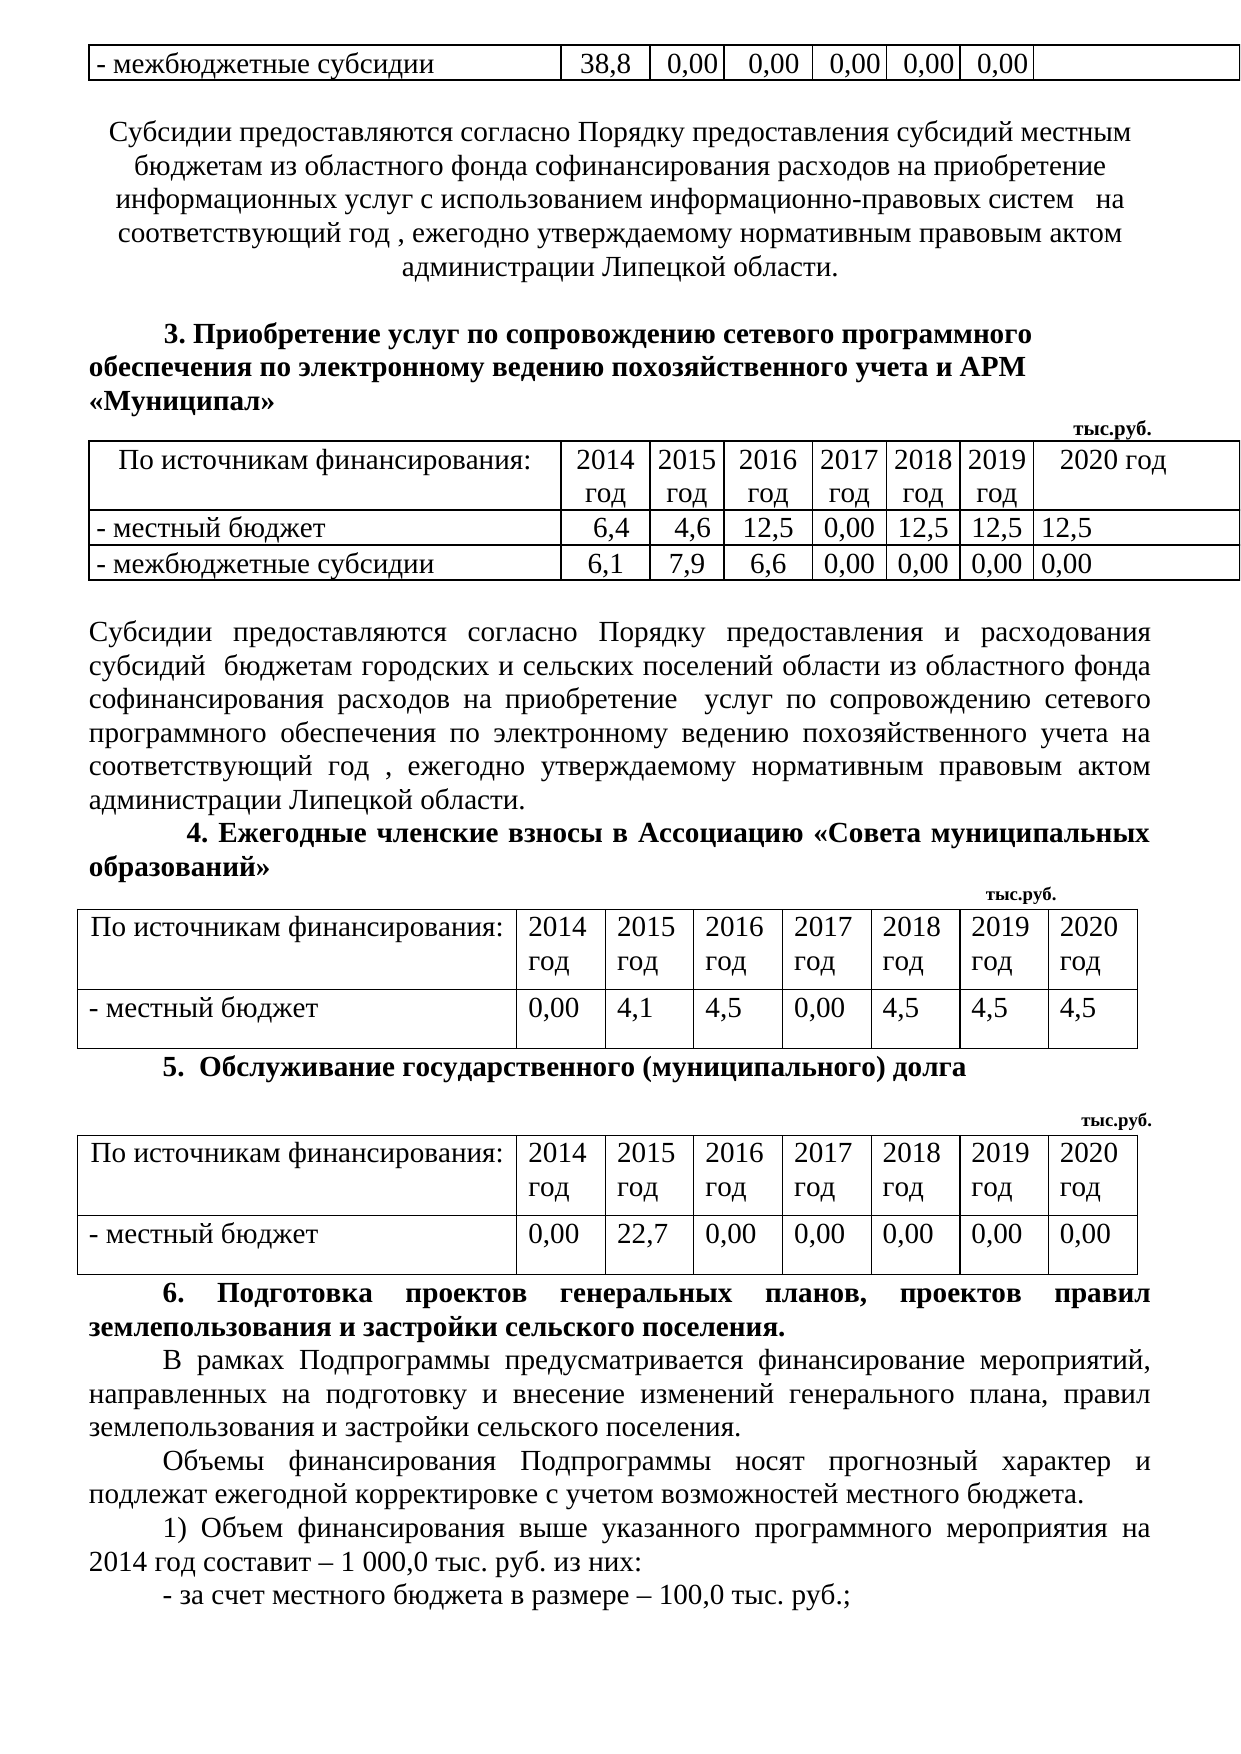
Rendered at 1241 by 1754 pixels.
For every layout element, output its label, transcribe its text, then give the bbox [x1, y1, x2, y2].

table_header 2018 год [887, 442, 959, 509]
table_cell 0,00 [887, 546, 959, 579]
table_cell - местный бюджет [78, 1216, 516, 1274]
text 5. Обслуживание государственного (муниципального) долга [89, 1049, 1152, 1083]
table_cell 0,00 [887, 46, 959, 79]
table_header 2020 год [1034, 442, 1239, 509]
table_header 2015 год [651, 442, 723, 509]
text тыс.руб. [89, 1109, 1152, 1130]
table_cell 0,00 [517, 990, 605, 1048]
table_cell 0,00 [1049, 1216, 1137, 1274]
table_cell 0,00 [961, 46, 1033, 79]
table_header 2018 год [872, 910, 959, 989]
table_cell 38,8 [562, 46, 649, 79]
table_cell 12,5 [725, 511, 812, 544]
table_header 2015год [606, 910, 693, 989]
table_header 2014 год [517, 1136, 605, 1215]
text 3. Приобретение услуг по сопровождению сетевого программного обеспечения по электронному ведению похозяйственного учета и АРМ «Муниципал» [89, 316, 1152, 416]
text Объемы финансирования Подпрограммы носят прогнозный характер и подлежат ежегодной корректировке с учетом возможностей местного бюджета. [89, 1443, 1152, 1510]
table_cell 4,5 [961, 990, 1048, 1048]
table_cell 0,00 [813, 511, 886, 544]
table_header 2017 год [813, 442, 886, 509]
table_cell 4,5 [1049, 990, 1137, 1048]
text Субсидии предоставляются согласно Порядку предоставления и расходования субсидий бюджетам городских и сельских поселений области из областного фонда софинансирования расходов на приобретение услуг по сопровождению сетевого программного обеспечения по электронному ведению похозяйственного учета на соответствующий год , ежегодно утверждаемому нормативным правовым актом администрации Липецкой области. [89, 614, 1152, 816]
table_header 2020год [1049, 910, 1137, 989]
table_header 2019год [961, 1136, 1048, 1215]
table_cell 0,00 [783, 1216, 871, 1274]
table_cell 4,5 [694, 990, 782, 1048]
table_cell 0 [1034, 46, 1239, 79]
table_cell 4,6 [651, 511, 723, 544]
table_cell 22,7 [606, 1216, 693, 1274]
table_header 2020год [1049, 1136, 1137, 1215]
table_cell 6,6 [725, 546, 812, 579]
table_cell - местный бюджет [78, 990, 516, 1048]
table_cell 0,00 [961, 1216, 1048, 1274]
text тыс.руб. [89, 416, 1152, 440]
table_header 2015год [606, 1136, 693, 1215]
table_cell 0,00 [517, 1216, 605, 1274]
text Субсидии предоставляются согласно Порядку предоставления субсидий местным бюджетам из областного фонда софинансирования расходов на приобретение информационных услуг с использованием информационно-правовых систем на соответствующий год , ежегодно утверждаемому нормативным правовым актом администрации Липецкой области. [89, 114, 1152, 282]
table_header 2017год [783, 1136, 871, 1215]
text тыс.руб. [89, 883, 1152, 904]
table_cell - межбюджетные субсидии [90, 546, 560, 579]
table_cell 0,00 [872, 1216, 959, 1274]
table_header По источникам финансирования: [78, 1136, 516, 1215]
text В рамках Подпрограммы предусматривается финансирование мероприятий, направленных на подготовку и внесение изменений генерального плана, правил землепользования и застройки сельского поселения. [89, 1342, 1152, 1443]
table_cell 0,00 [651, 46, 723, 79]
table_cell 12,5 [961, 511, 1033, 544]
table_cell 0,00 [783, 990, 871, 1048]
table_cell 7,9 [651, 546, 723, 579]
table_header 2019год [961, 910, 1048, 989]
table_cell 6,1 [562, 546, 649, 579]
table_cell 0,00 [694, 1216, 782, 1274]
table_cell 12,5 [887, 511, 959, 544]
text 1) Объем финансирования выше указанного программного мероприятия на 2014 год составит – 1 000,0 тыс. руб. из них: [89, 1510, 1152, 1577]
table_header 2014 год [562, 442, 649, 509]
table_cell 4,1 [606, 990, 693, 1048]
table_cell 0,00 [1034, 546, 1239, 579]
table_cell - межбюджетные субсидии [90, 46, 560, 79]
table_cell 0,00 [961, 546, 1033, 579]
table_header 2018 год [872, 1136, 959, 1215]
table_cell 0,00 [813, 46, 886, 79]
table_header По источникам финансирования: [90, 442, 560, 509]
table_cell 12,5 [1034, 511, 1239, 544]
table_header 2016 год [725, 442, 812, 509]
table_cell 4,5 [872, 990, 959, 1048]
text - за счет местного бюджета в размере – 100,0 тыс. руб.; [89, 1577, 1152, 1611]
table_cell 0,00 [813, 546, 886, 579]
table_cell 6,4 [562, 511, 649, 544]
table_header 2016год [694, 1136, 782, 1215]
text 6. Подготовка проектов генеральных планов, проектов правил землепользования и застройки сельского поселения. [89, 1275, 1152, 1342]
table_header 2014 год [517, 910, 605, 989]
table_header 2016год [694, 910, 782, 989]
table_cell - местный бюджет [90, 511, 560, 544]
table_header 2017год [783, 910, 871, 989]
table_header 2019 год [961, 442, 1033, 509]
table_cell 0,00 [725, 46, 812, 79]
text 4. Ежегодные членские взносы в Ассоциацию «Совета муниципальных образований» [89, 816, 1152, 883]
table_header По источникам финансирования: [78, 910, 516, 989]
